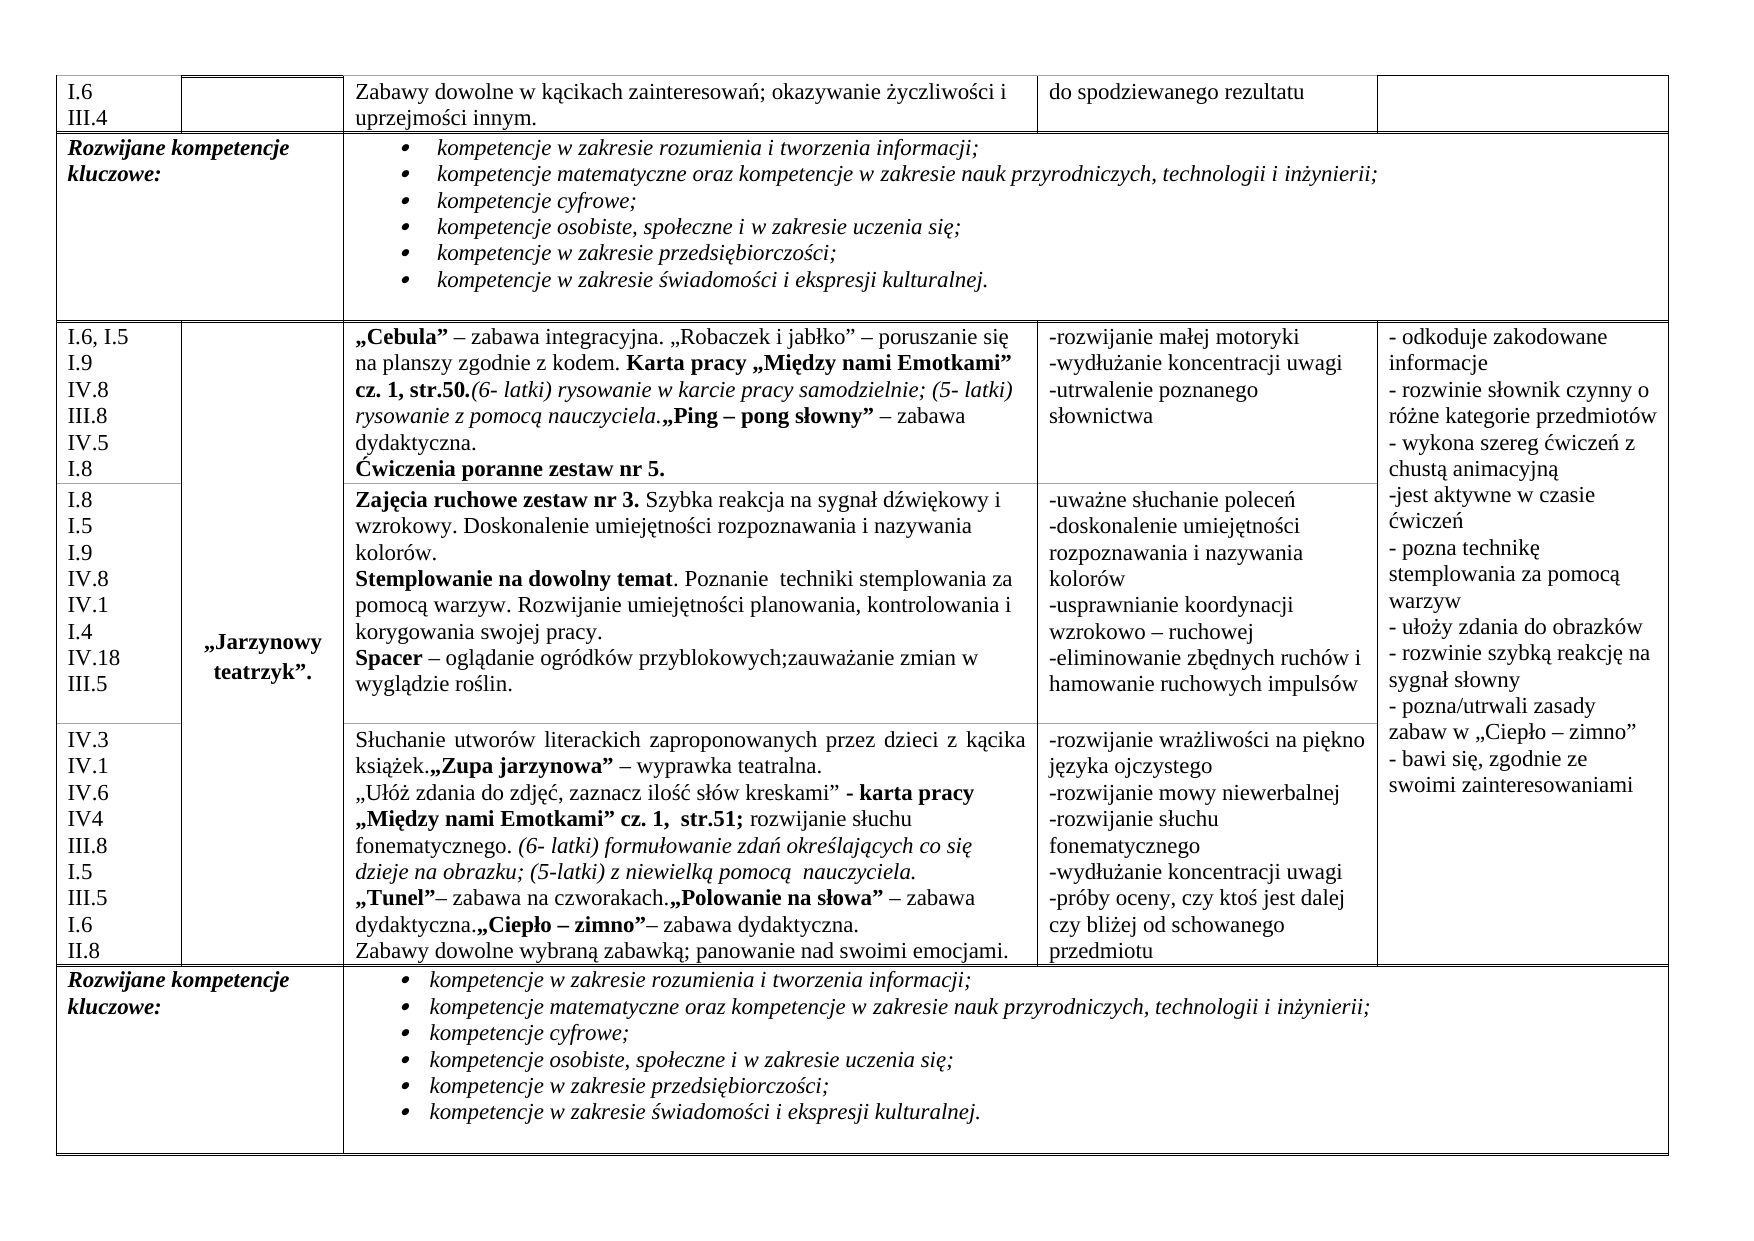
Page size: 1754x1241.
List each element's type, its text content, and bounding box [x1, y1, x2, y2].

table_cell „Jarzynowy teatrzyk”. [182, 323, 343, 963]
table_cell -rozwijanie małej motoryki -wydłużanie koncentracji uwagi -utrwalenie poznanego słownictwa [1038, 323, 1377, 483]
table_cell - odkoduje zakodowane informacje - rozwinie słownik czynny o różne kategorie przedmiotów - wykona szereg ćwiczeń z chustą animacyjną -jest aktywne w czasie ćwiczeń - pozna technikę stemplowania za pomocą warzyw - ułoży zdania do obrazków - rozwinie szybką reakcję na sygnał słowny - pozna/utrwali zasady zabaw w „Ciepło – zimno” - bawi się, zgodnie ze swoimi zainteresowaniami [1378, 323, 1668, 963]
table_cell -rozwijanie wrażliwości na piękno języka ojczystego -rozwijanie mowy niewerbalnej -rozwijanie słuchu fonematycznego -wydłużanie koncentracji uwagi -próby oceny, czy ktoś jest dalej czy bliżej od schowanego przedmiotu [1038, 724, 1377, 963]
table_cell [1038, 76, 1377, 131]
table_cell Zajęcia ruchowe zestaw nr 3. Szybka reakcja na sygnał dźwiękowy i wzrokowy. Doskonalenie umiejętności rozpoznawania i nazywania kolorów. Stemplowanie na dowolny temat. Poznanie techniki stemplowania za pomocą warzyw. Rozwijanie umiejętności planowania, kontrolowania i korygowania swojej pracy. Spacer – oglądanie ogródków przyblokowych;zauważanie zmian w wyglądzie roślin. [344, 484, 1037, 723]
table_cell I.8 I.5 I.9 IV.8 IV.1 I.4 IV.18 III.5 [57, 484, 181, 723]
table_cell Rozwijane kompetencje kluczowe: [57, 967, 343, 1153]
table_cell IV.3 IV.1 IV.6 IV4 III.8 I.5 III.5 I.6 II.8 [57, 724, 181, 963]
table_cell „Cebula” – zabawa integracyjna. „Robaczek i jabłko” – poruszanie się na planszy zgodnie z kodem. Karta pracy „Między nami Emotkami” cz. 1, str.50.(6- latki) rysowanie w karcie pracy samodzielnie; (5- latki) rysowanie z pomocą nauczyciela.„Ping – pong słowny” – zabawa dydaktyczna. Ćwiczenia poranne zestaw nr 5. [344, 323, 1037, 483]
table_cell Słuchanie utworów literackich zaproponowanych przez dzieci z kącika książek.„Zupa jarzynowa” – wyprawka teatralna. „Ułóż zdania do zdjęć, zaznacz ilość słów kreskami” - karta pracy „Między nami Emotkami” cz. 1, str.51; rozwijanie słuchu fonematycznego. (6- latki) formułowanie zdań określających co się dzieje na obrazku; (5-latki) z niewielką pomocą nauczyciela. „Tunel”– zabawa na czworakach.„Polowanie na słowa” – zabawa dydaktyczna.„Ciepło – zimno”– zabawa dydaktyczna. Zabawy dowolne wybraną zabawką; panowanie nad swoimi emocjami. [344, 724, 1037, 963]
table_cell Rozwijane kompetencje kluczowe: [57, 134, 343, 320]
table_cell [57, 76, 181, 131]
table_cell I.6, I.5 I.9 IV.8 III.8 IV.5 I.8 [57, 323, 181, 483]
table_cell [344, 76, 1037, 131]
table_cell kompetencje w zakresie rozumienia i tworzenia informacji; kompetencje matematyczne oraz kompetencje w zakresie nauk przyrodniczych, technologii i inżynierii; kompetencje cyfrowe; kompetencje osobiste, społeczne i w zakresie uczenia się; kompetencje w zakresie przedsiębiorczości; kompetencje w zakresie świadomości i ekspresji kulturalnej. [344, 967, 1668, 1153]
table_cell -uważne słuchanie poleceń -doskonalenie umiejętności rozpoznawania i nazywania kolorów -usprawnianie koordynacji wzrokowo – ruchowej -eliminowanie zbędnych ruchów i hamowanie ruchowych impulsów [1038, 484, 1377, 723]
table_cell kompetencje w zakresie rozumienia i tworzenia informacji; kompetencje matematyczne oraz kompetencje w zakresie nauk przyrodniczych, technologii i inżynierii; kompetencje cyfrowe; kompetencje osobiste, społeczne i w zakresie uczenia się; kompetencje w zakresie przedsiębiorczości; kompetencje w zakresie świadomości i ekspresji kulturalnej. [344, 134, 1668, 320]
